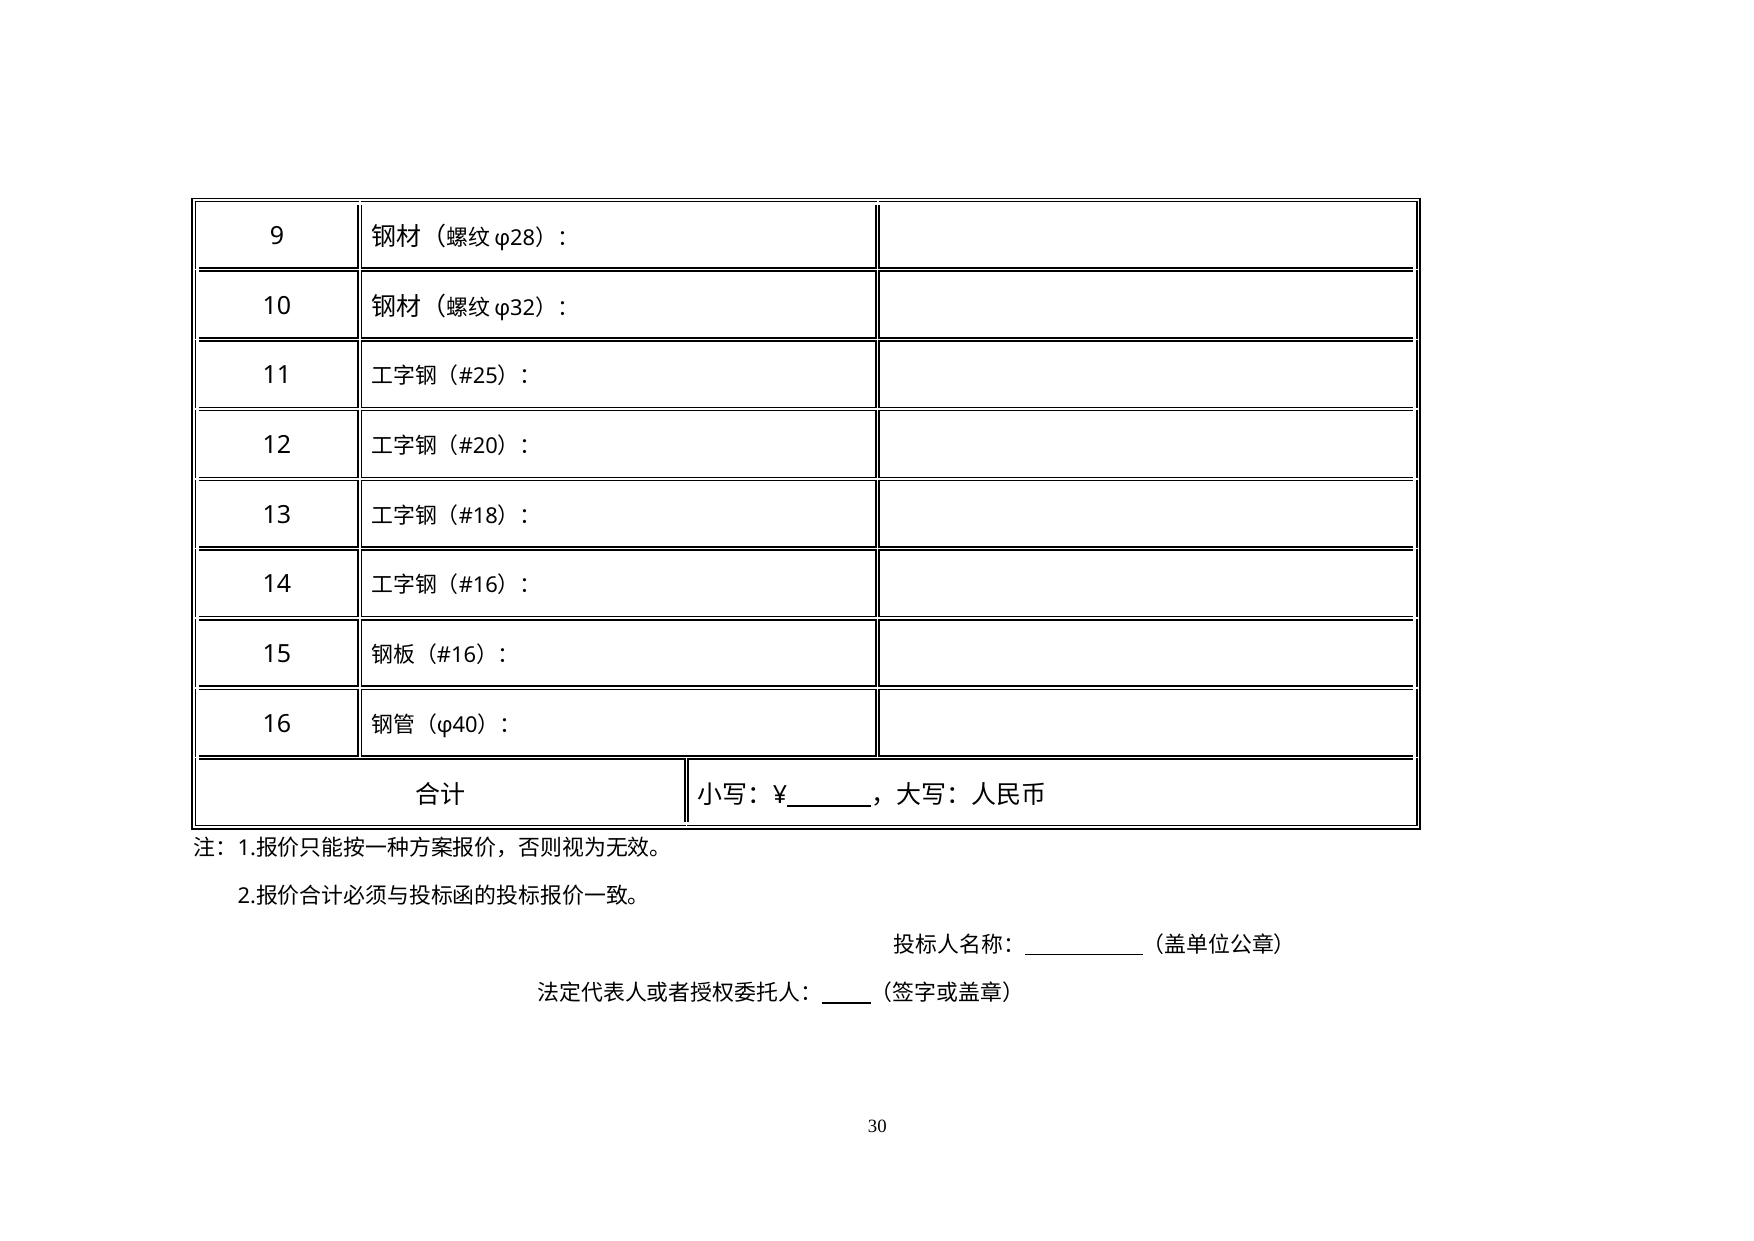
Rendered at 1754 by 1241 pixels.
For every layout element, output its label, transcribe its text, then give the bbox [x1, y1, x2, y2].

table_cell 钢管（φ40）： [362, 690, 875, 755]
table_cell 钢材（螺纹φ32）： [362, 272, 875, 337]
text 投标人名称： （盖单位公章） [150, 926, 1604, 959]
table_cell [878, 407, 1418, 476]
table_cell [878, 616, 1418, 685]
table_cell 12 [194, 407, 360, 476]
table_cell [878, 546, 1418, 616]
table_cell 工字钢（#16）： [362, 551, 875, 616]
table_cell 工字钢（#20）： [362, 411, 875, 476]
table_cell 11 [194, 337, 360, 407]
text 法定代表人或者授权委托人： （签字或盖章） [150, 974, 1604, 1007]
table_cell 合计 [194, 755, 686, 825]
table_cell 钢板（#16）： [362, 621, 875, 685]
table_cell [878, 337, 1418, 407]
table_cell [878, 685, 1418, 755]
table_cell [878, 476, 1418, 546]
table_cell 15 [194, 616, 360, 685]
text 注：1.报价只能按一种方案报价，否则视为无效。 [150, 829, 1604, 862]
table_cell 16 [194, 685, 360, 755]
table_cell 工字钢（#18）： [362, 481, 875, 546]
table_cell 14 [194, 546, 360, 616]
table_cell 9 [194, 199, 360, 267]
table_cell [878, 202, 1416, 267]
table_cell 13 [194, 476, 360, 546]
table_cell 小写：¥ ，大写：人民币 [686, 755, 1418, 825]
table_cell [878, 267, 1418, 337]
table_cell 钢材（螺纹φ28）： [360, 199, 878, 267]
table_cell 工字钢（#25）： [362, 342, 875, 407]
text 2.报价合计必须与投标函的投标报价一致。 [150, 878, 1604, 910]
table_cell 10 [194, 267, 360, 337]
